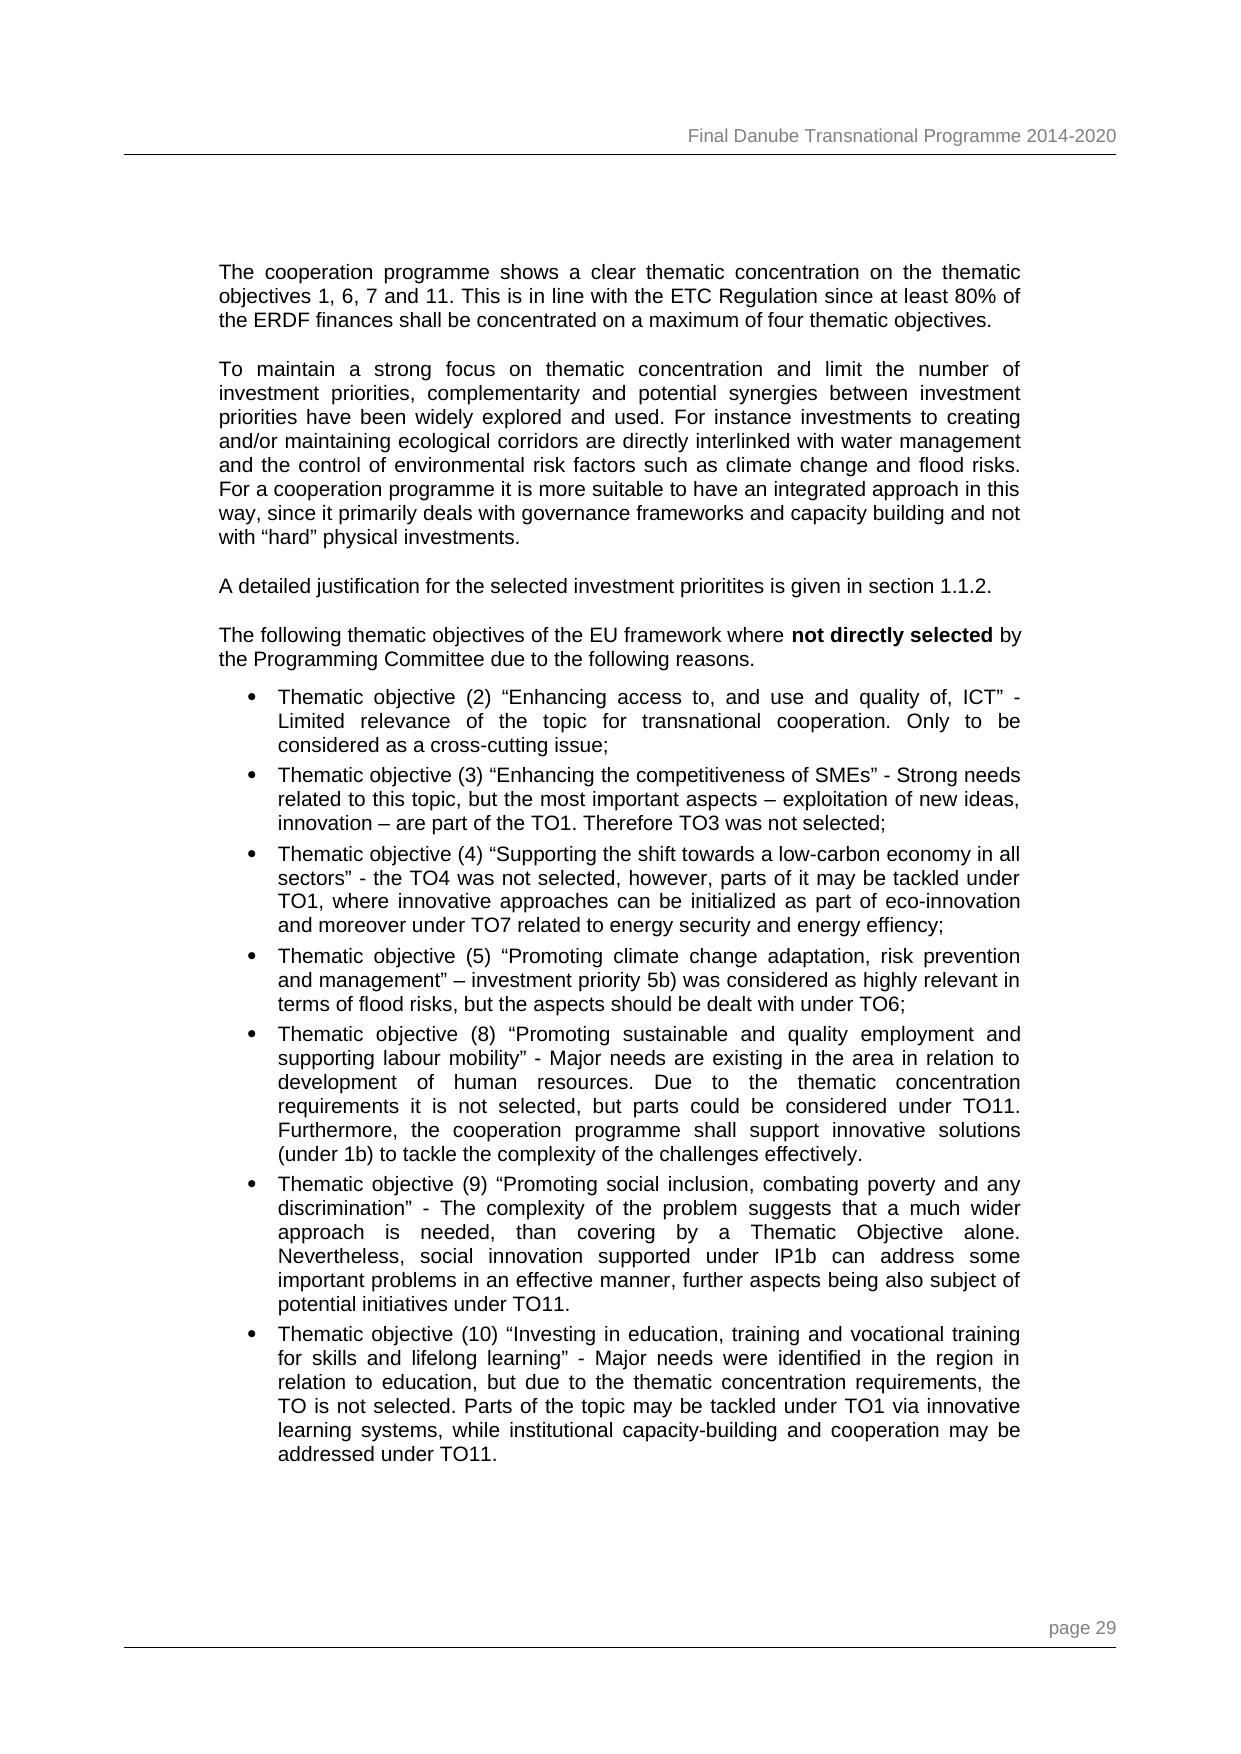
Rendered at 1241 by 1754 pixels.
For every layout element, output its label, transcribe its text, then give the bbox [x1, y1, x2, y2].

text Thematic objective (3) “Enhancing the competitiveness of SMEs” - Strong needs related to this topic, but the most important aspects – exploitation of new ideas, innovation – are part of the TO1. Therefore TO3 was not selected; [248, 763, 1022, 835]
text The following thematic objectives of the EU framework where not directly selected by the Programming Committee due to the following reasons. [218, 622, 1022, 670]
text Thematic objective (2) “Enhancing access to, and use and quality of, ICT” - Limited relevance of the topic for transnational cooperation. Only to be considered as a cross-cutting issue; [248, 685, 1022, 757]
text To maintain a strong focus on thematic concentration and limit the number of investment priorities, complementarity and potential synergies between investment priorities have been widely explored and used. For instance investments to creating and/or maintaining ecological corridors are directly interlinked with water management and the control of environmental risk factors such as climate change and flood risks. For a cooperation programme it is more suitable to have an integrated approach in this way, since it primarily deals with governance frameworks and capacity building and not with “hard” physical investments. [218, 357, 1022, 548]
text The cooperation programme shows a clear thematic concentration on the thematic objectives 1, 6, 7 and 11. This is in line with the ETC Regulation since at least 80% of the ERDF finances shall be concentrated on a maximum of four thematic objectives. [218, 260, 1022, 332]
text Thematic objective (10) “Investing in education, training and vocational training for skills and lifelong learning” - Major needs were identified in the region in relation to education, but due to the thematic concentration requirements, the TO is not selected. Parts of the topic may be tackled under TO1 via innovative learning systems, while institutional capacity-building and cooperation may be addressed under TO11. [248, 1322, 1022, 1466]
text A detailed justification for the selected investment prioritites is given in section 1.1.2. [218, 573, 1022, 597]
text Thematic objective (4) “Supporting the shift towards a low-carbon economy in all sectors” - the TO4 was not selected, however, parts of it may be tackled under TO1, where innovative approaches can be initialized as part of eco-innovation and moreover under TO7 related to energy security and energy effiency; [248, 841, 1022, 937]
text Thematic objective (8) “Promoting sustainable and quality employment and supporting labour mobility” - Major needs are existing in the area in relation to development of human resources. Due to the thematic concentration requirements it is not selected, but parts could be considered under TO11. Furthermore, the cooperation programme shall support innovative solutions (under 1b) to tackle the complexity of the challenges effectively. [248, 1022, 1022, 1166]
text Thematic objective (9) “Promoting social inclusion, combating poverty and any discrimination” - The complexity of the problem suggests that a much wider approach is needed, than covering by a Thematic Objective alone. Nevertheless, social innovation supported under IP1b can address some important problems in an effective manner, further aspects being also subject of potential initiatives under TO11. [248, 1172, 1022, 1316]
text Thematic objective (5) “Promoting climate change adaptation, risk prevention and management” – investment priority 5b) was considered as highly relevant in terms of flood risks, but the aspects should be dealt with under TO6; [248, 943, 1022, 1016]
